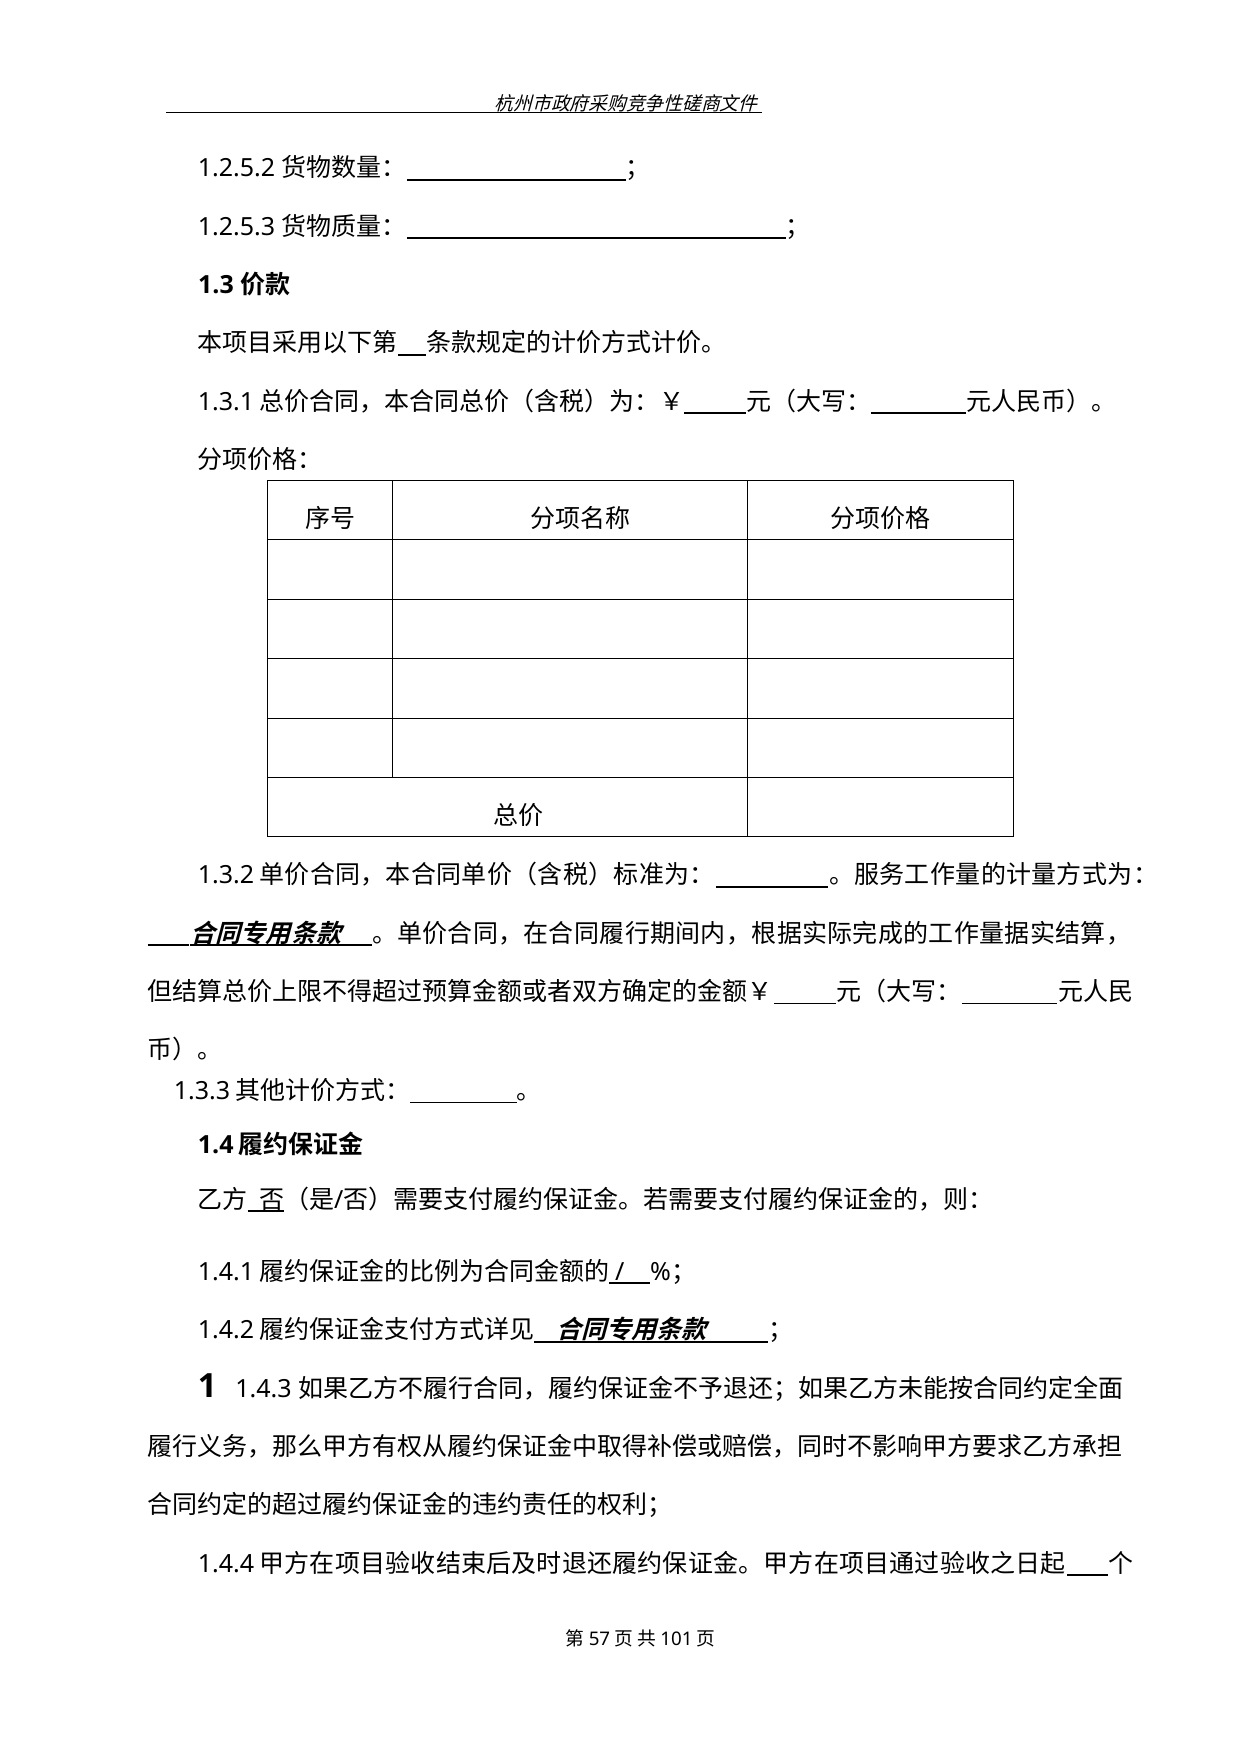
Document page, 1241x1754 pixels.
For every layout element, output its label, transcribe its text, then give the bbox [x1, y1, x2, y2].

table_cell [268, 540, 392, 599]
subtitle 1.4.3 如果乙方不履行合同，履约保证金不予退还；如果乙方未能按合同约定全面履行义务，那么甲方有权从履约保证金中取得补偿或赔偿，同时不影响甲方要求乙方承担合同约定的超过履约保证金的违约责任的权利； [148, 1350, 1133, 1525]
table_cell [393, 600, 747, 658]
table_cell [393, 719, 747, 777]
table_cell [748, 719, 1013, 777]
text 1.4.1履约保证金的比例为合同金额的 / %； [148, 1234, 1133, 1292]
table_header 分项价格 [748, 481, 1013, 539]
text 1.3.1总价合同，本合同总价（含税）为：￥ 元（大写： 元人民币）。 [148, 363, 1133, 422]
table_cell [748, 659, 1013, 717]
table_cell [748, 778, 1013, 836]
text 1.2.5.2 货物数量： ； [148, 130, 1133, 188]
table_cell [393, 540, 747, 599]
table_cell [748, 600, 1013, 658]
text 乙方 否（是/否）需要支付履约保证金。若需要支付履约保证金的，则： [148, 1179, 1133, 1216]
table_header 分项名称 [393, 481, 747, 539]
table_cell [268, 659, 392, 717]
table_cell [393, 659, 747, 717]
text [148, 1525, 1133, 1584]
table_header 序号 [268, 481, 392, 539]
table_cell [268, 600, 392, 658]
text 1.4.2履约保证金支付方式详见 合同专用条款 ； [148, 1292, 1133, 1350]
text 1.3 价款 [148, 247, 1133, 305]
text 本项目采用以下第 条款规定的计价方式计价。 [148, 305, 1133, 363]
text 分项价格： [148, 422, 1133, 480]
text 1.4履约保证金 [148, 1125, 1133, 1161]
text 1.2.5.3 货物质量： ； [148, 188, 1133, 247]
table_cell [748, 540, 1013, 599]
text 1.3.2单价合同，本合同单价（含税）标准为： 。服务工作量的计量方式为： 合同专用条款 。单价合同，在合同履行期间内，根据实际完成的工作量据实结算，但结算总价上限不得超过预算金额或者双方确定的金额￥ 元（大写： 元人民币）。 [148, 837, 1133, 1071]
table_cell [268, 719, 392, 777]
table_cell 总价 [268, 778, 747, 836]
subtitle 1.3.3其他计价方式： 。 [148, 1071, 1133, 1107]
